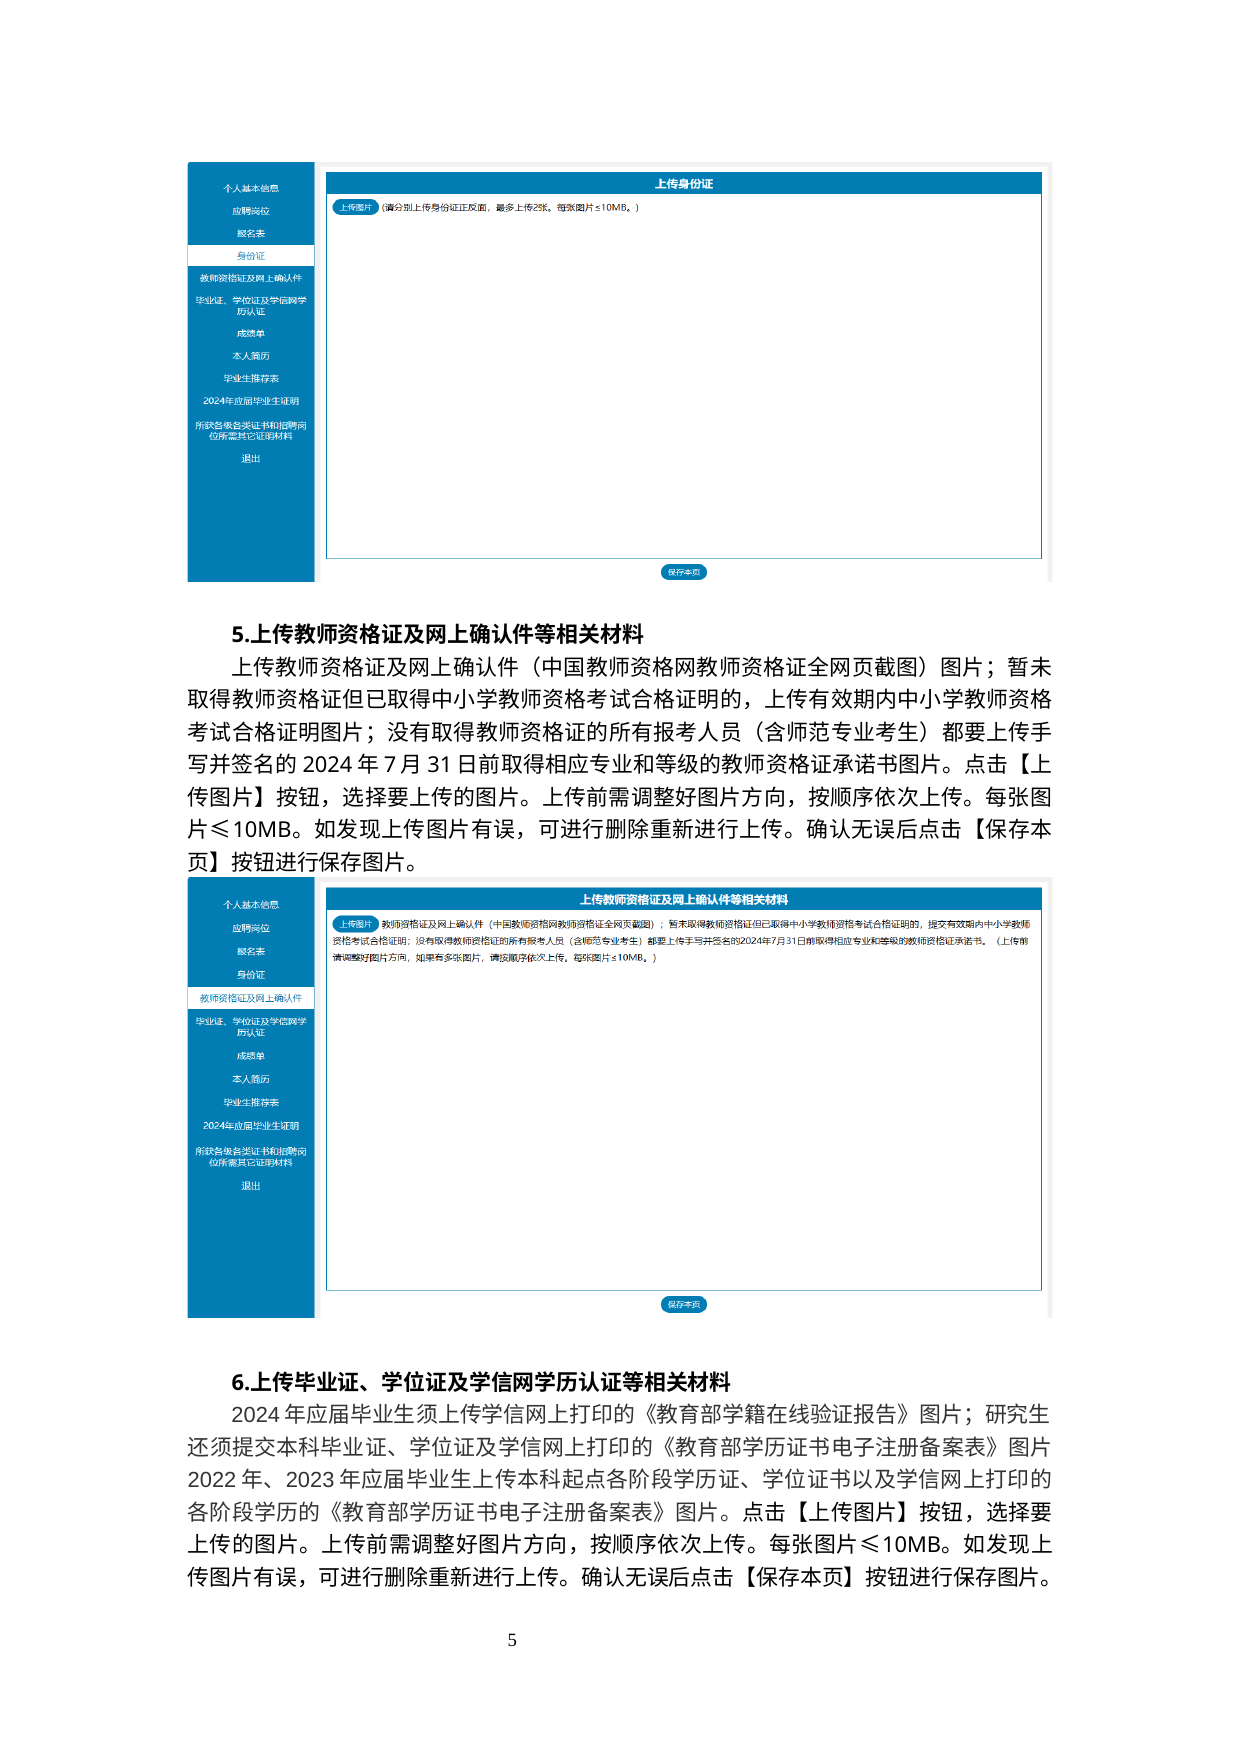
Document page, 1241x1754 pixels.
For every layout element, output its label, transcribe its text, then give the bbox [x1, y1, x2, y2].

picture [252, 1076, 259, 1083]
picture [187, 877, 1053, 1318]
picture [187, 162, 1053, 582]
picture [262, 186, 277, 191]
picture [287, 1148, 296, 1153]
picture [262, 902, 277, 908]
picture [276, 276, 287, 281]
text 5.上传教师资格证及网上确认件等相关材料 [187, 617, 1053, 649]
picture [283, 1019, 296, 1024]
picture [283, 298, 292, 303]
picture [241, 925, 252, 931]
text 上传教师资格证及网上确认件（中国教师资格网教师资格证全网页截图）图片；暂未取得教师资格证但已取得中小学教师资格考试合格证明的，上传有效期内中小学教师资格考试合格证明图片；没有取得教师资格证的所有报考人员（含师范专业考生）都要上传手写并签名的2024年7月31日前取得相应专业和等级的教师资格证承诺书图片。点击【上传图片】按钮，选择要上传的图片。上传前需调整好图片方向，按顺序依次上传。每张图片≤10MB。如发现上传图片有误，可进行删除重新进行上传。确认无误后点击【保存本页】按钮进行保存图片。 [187, 649, 1053, 877]
picture [218, 276, 226, 281]
picture [229, 1160, 236, 1166]
picture [241, 208, 252, 214]
text 2024年应届毕业生须上传学信网上打印的《教育部学籍在线验证报告》图片；研究生还须提交本科毕业证、学位证及学信网上打印的《教育部学历证书电子注册备案表》图片；2022年、2023年应届毕业生上传本科起点各阶段学历证、学位证书以及学信网上打印的各阶段学历的《教育部学历证书电子注册备案表》图片。点击【上传图片】按钮，选择要上传的图片。上传前需调整好图片方向，按顺序依次上传。每张图片≤10MB。如发现上传图片有误，可进行删除重新进行上传。确认无误后点击【保存本页】按钮进行保存图片。 [187, 1397, 1053, 1592]
text 6.上传毕业证、学位证及学信网学历认证等相关材料 [187, 1364, 1053, 1397]
picture [287, 422, 296, 427]
